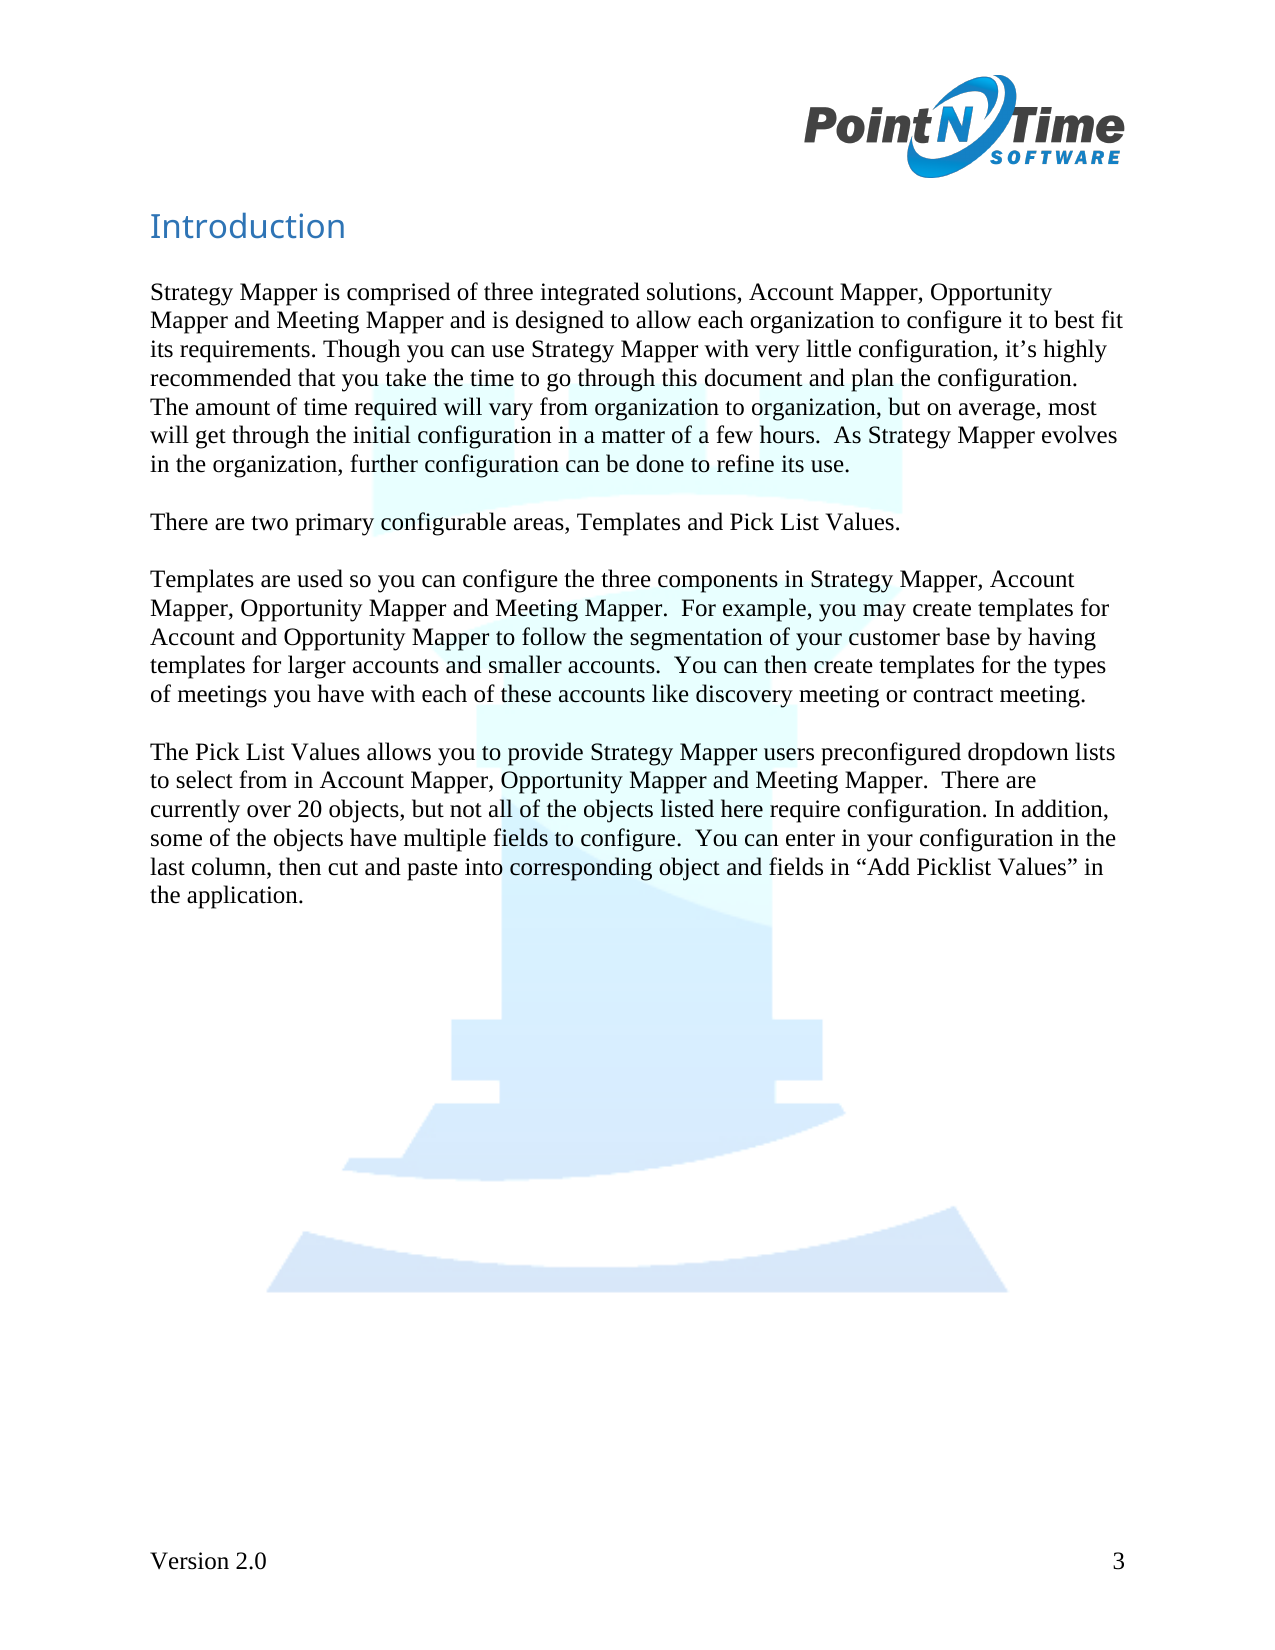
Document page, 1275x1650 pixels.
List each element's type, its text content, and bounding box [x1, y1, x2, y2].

text Strategy Mapper is comprised of three integrated solutions, Account Mapper, Opportunity Mapper and Meeting Mapper and is designed to allow each organization to configure it to best fit its requirements. Though you can use Strategy Mapper with very little configuration, it’s highly recommended that you take the time to go through this document and plan the configuration. The amount of time required will vary from organization to organization, but on average, most will get through the initial configuration in a matter of a few hours. As Strategy Mapper evolves in the organization, further configuration can be done to refine its use. [150, 277, 1125, 478]
subtitle Introduction [150, 202, 1125, 248]
text Templates are used so you can configure the three components in Strategy Mapper, Account Mapper, Opportunity Mapper and Meeting Mapper. For example, you may create templates for Account and Opportunity Mapper to follow the segmentation of your customer base by having templates for larger accounts and smaller accounts. You can then create templates for the types of meetings you have with each of these accounts like discovery meeting or contract meeting. [150, 564, 1125, 708]
picture [804, 75, 1125, 178]
text There are two primary configurable areas, Templates and Pick List Values. [150, 507, 1125, 535]
text The Pick List Values allows you to provide Strategy Mapper users preconfigured dropdown lists to select from in Account Mapper, Opportunity Mapper and Meeting Mapper. There are currently over 20 objects, but not all of the objects listed here require configuration. In addition, some of the objects have multiple fields to configure. You can enter in your configuration in the last column, then cut and paste into corresponding object and fields in “Add Picklist Values” in the application. [150, 737, 1125, 909]
